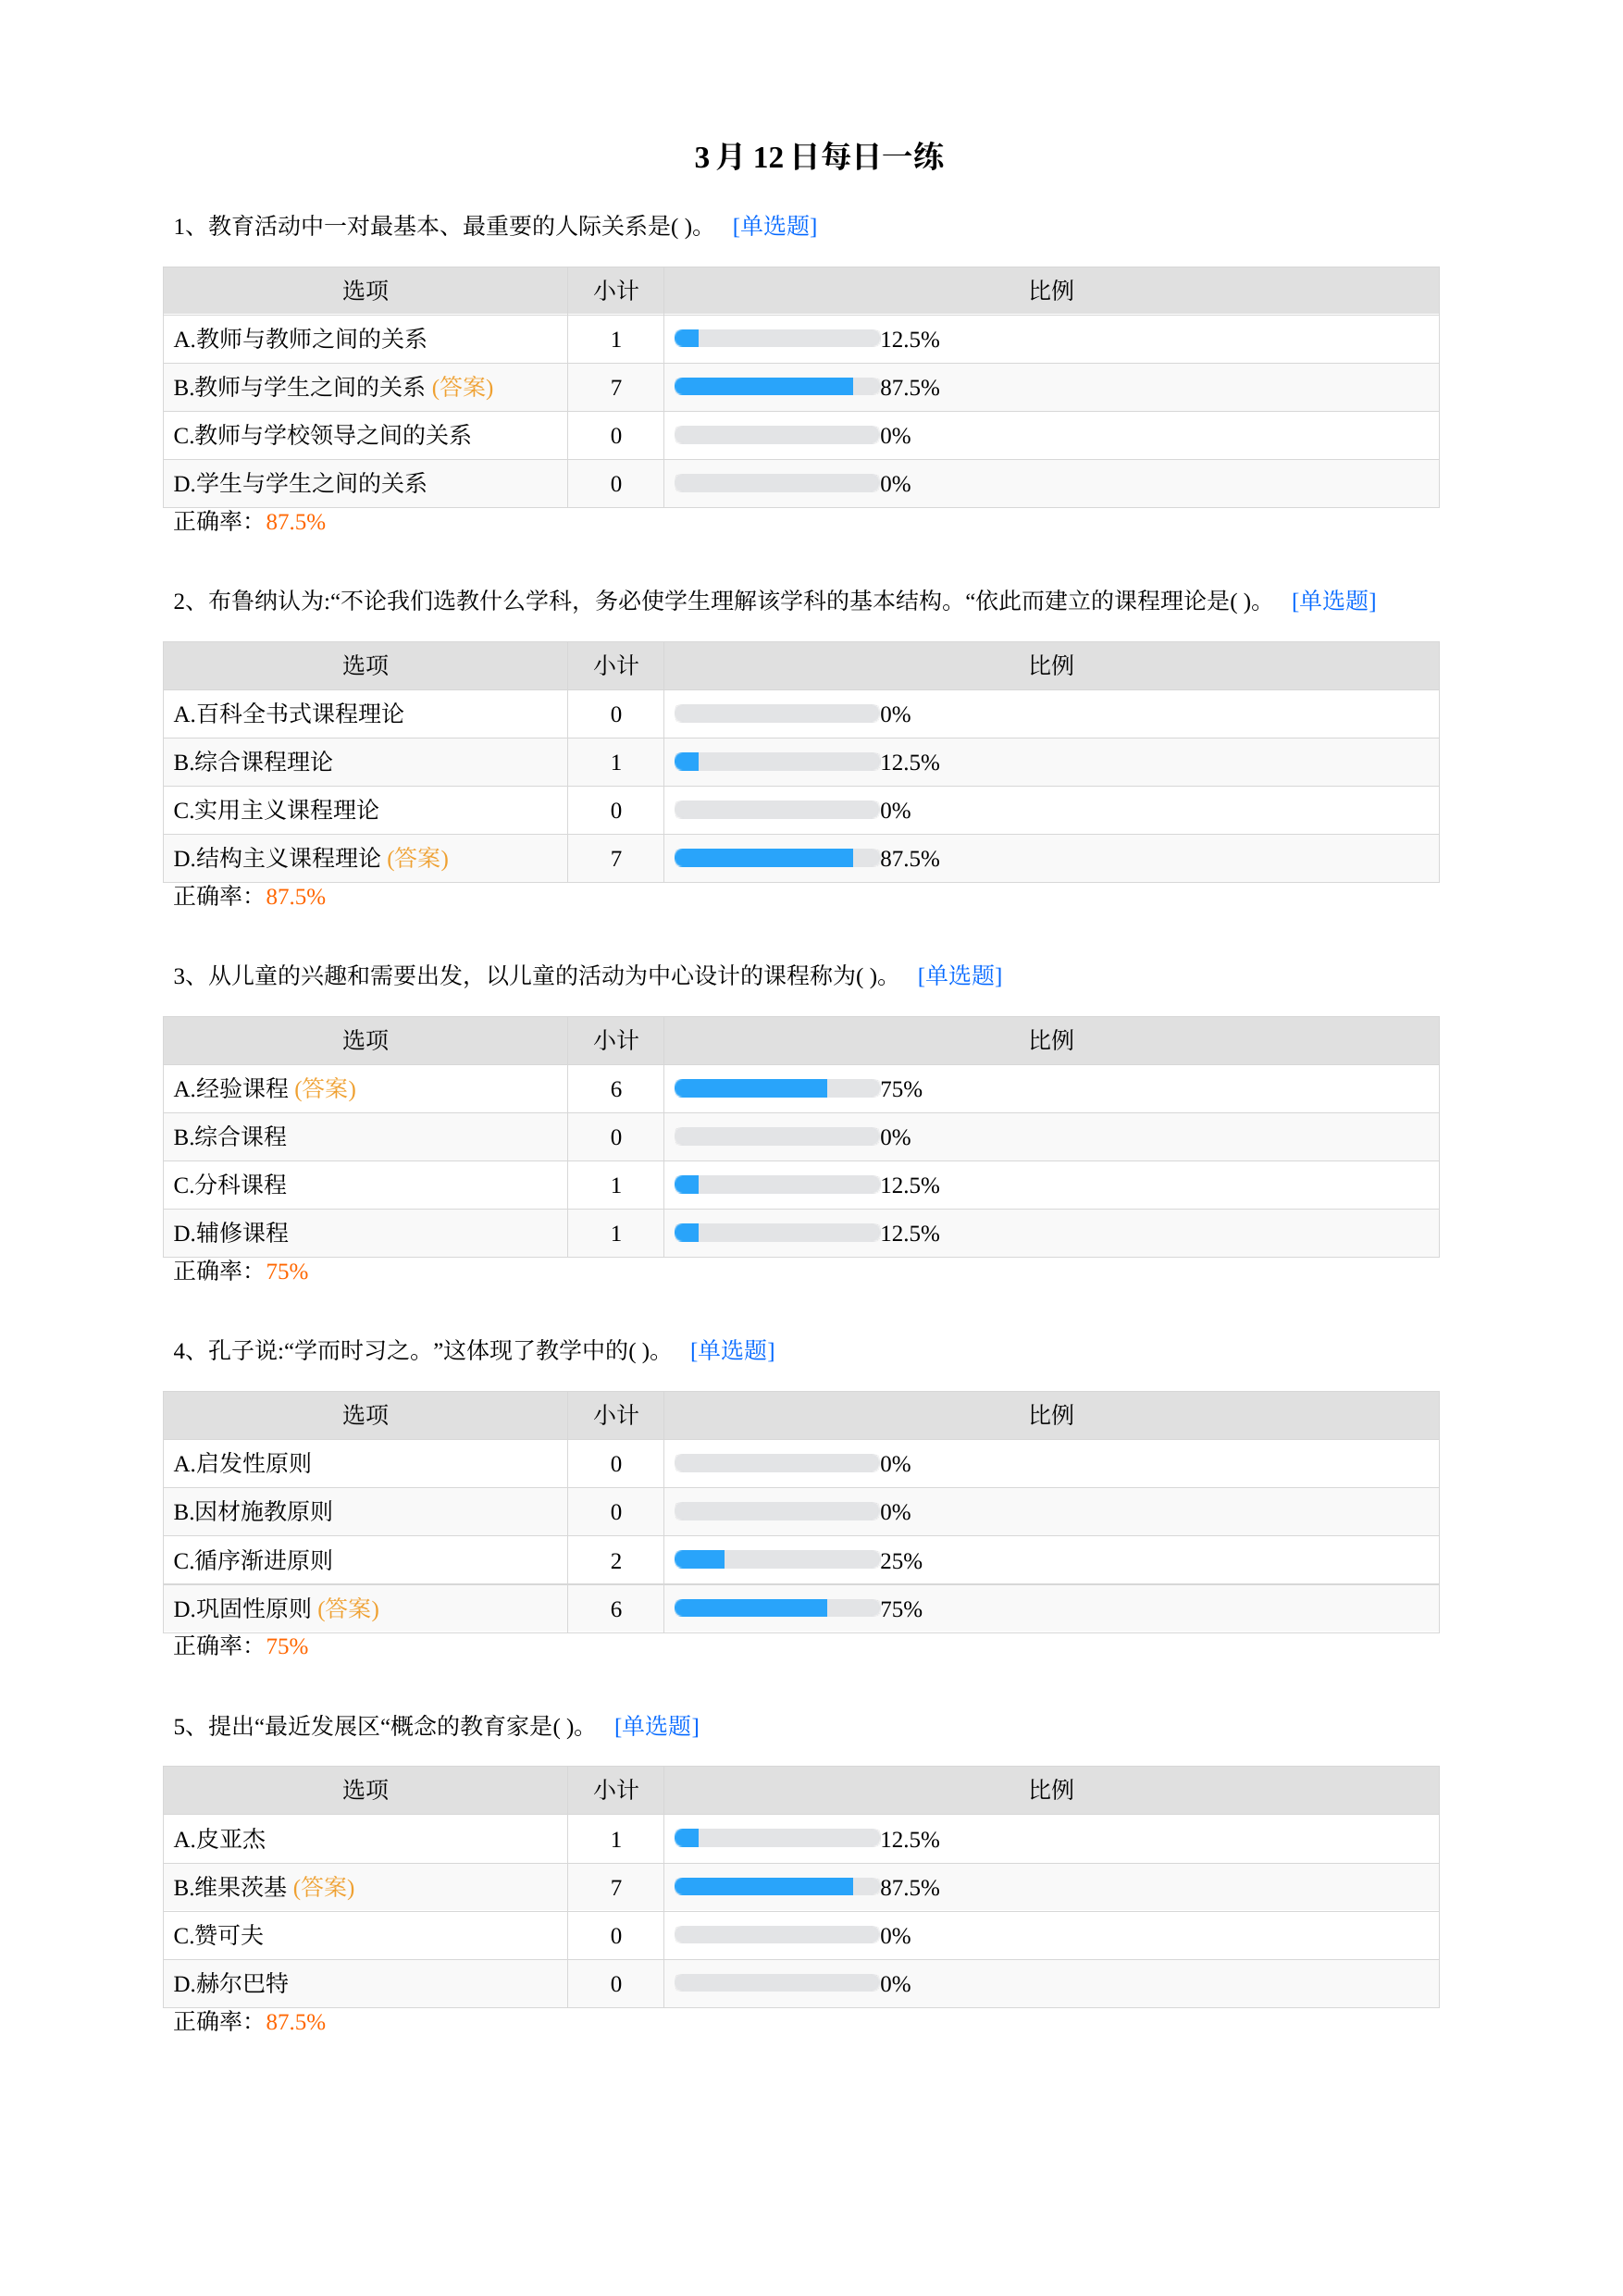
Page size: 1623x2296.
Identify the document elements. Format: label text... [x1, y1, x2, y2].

table_header 比例 [664, 1767, 1439, 1814]
table_header 选项 [164, 642, 567, 689]
picture [675, 1175, 881, 1194]
picture [675, 1550, 881, 1569]
picture [675, 1223, 881, 1242]
table_cell A.百科全书式课程理论 [164, 690, 567, 738]
table_cell 0% [664, 1912, 1439, 1959]
table_header 选项 [164, 1392, 567, 1439]
table_cell 0 [568, 1912, 663, 1959]
table_cell 87.5% [664, 835, 1439, 882]
picture [675, 1829, 881, 1847]
table_cell 0% [664, 1113, 1439, 1160]
table_cell 0 [568, 787, 663, 834]
table_cell 75% [664, 1065, 1439, 1112]
picture [675, 849, 881, 867]
table_cell D.结构主义课程理论 (答案) [164, 835, 567, 882]
table_header 比例 [664, 1017, 1439, 1064]
picture [675, 1079, 881, 1098]
table_cell 1 [568, 316, 663, 363]
table_cell B.教师与学生之间的关系 (答案) [164, 364, 567, 411]
table_cell 1 [568, 1161, 663, 1209]
table_cell 6 [568, 1065, 663, 1112]
table_cell C.循序渐进原则 [164, 1536, 567, 1583]
picture [675, 1454, 880, 1472]
picture [675, 329, 881, 347]
table_cell 0% [664, 690, 1439, 738]
table_cell 0 [568, 1113, 663, 1160]
table_header 比例 [664, 642, 1439, 689]
table_cell D.学生与学生之间的关系 [164, 460, 567, 507]
text 正确率：75% [173, 1632, 1449, 1659]
table_cell A.经验课程 (答案) [164, 1065, 567, 1112]
table_cell 12.5% [664, 1210, 1439, 1257]
table_cell D.巩固性原则 (答案) [164, 1585, 567, 1632]
picture [675, 704, 880, 723]
picture [675, 1926, 880, 1943]
table_cell D.辅修课程 [164, 1210, 567, 1257]
table_cell 7 [568, 364, 663, 411]
table_header 比例 [664, 1392, 1439, 1439]
table_cell A.启发性原则 [164, 1440, 567, 1487]
table_header 选项 [164, 267, 567, 314]
table_cell 2 [568, 1536, 663, 1583]
table_cell 0% [664, 1488, 1439, 1535]
text 正确率：87.5% [173, 883, 1449, 910]
table_cell 0% [664, 1960, 1439, 2007]
text 4、孔子说:“学而时习之。”这体现了教学中的( )。 [单选题] [173, 1338, 1449, 1364]
table_cell 0 [568, 412, 663, 459]
table_cell 0 [568, 690, 663, 738]
table_cell B.综合课程理论 [164, 738, 567, 786]
table_cell 12.5% [664, 738, 1439, 786]
picture [675, 1502, 880, 1520]
table_cell 12.5% [664, 316, 1439, 363]
table_cell 0% [664, 1440, 1439, 1487]
picture [675, 1974, 880, 1992]
text 1、教育活动中一对最基本、最重要的人际关系是( )。 [单选题] [173, 213, 1449, 240]
table_header 比例 [664, 267, 1439, 314]
table_cell 7 [568, 835, 663, 882]
text 正确率：87.5% [173, 508, 1449, 535]
picture [675, 378, 881, 395]
text 3月12日每日一练 [173, 139, 1449, 174]
table_header 小计 [568, 1392, 663, 1439]
table_header 小计 [568, 1017, 663, 1064]
picture [675, 800, 880, 819]
table_header 选项 [164, 1767, 567, 1814]
table_cell 1 [568, 1210, 663, 1257]
table_cell B.因材施教原则 [164, 1488, 567, 1535]
picture [675, 1599, 881, 1617]
table_cell 12.5% [664, 1161, 1439, 1209]
table_cell C.教师与学校领导之间的关系 [164, 412, 567, 459]
picture [675, 426, 880, 444]
table_cell 6 [568, 1585, 663, 1632]
table_header 小计 [568, 642, 663, 689]
picture [675, 474, 880, 492]
table_cell 87.5% [664, 364, 1439, 411]
table_cell 0% [664, 412, 1439, 459]
table_cell 0% [664, 460, 1439, 507]
text 2、布鲁纳认为:“不论我们选教什么学科，务必使学生理解该学科的基本结构。“依此而建立的课程理论是( )。 [单选题] [173, 588, 1449, 614]
text 5、提出“最近发展区“概念的教育家是( )。 [单选题] [173, 1713, 1449, 1739]
text 3、从儿童的兴趣和需要出发，以儿童的活动为中心设计的课程称为( )。 [单选题] [173, 962, 1449, 989]
picture [675, 752, 881, 771]
text 正确率：75% [173, 1258, 1449, 1285]
table_cell B.维果茨基 (答案) [164, 1864, 567, 1910]
picture [675, 1127, 880, 1146]
table_header 小计 [568, 267, 663, 314]
picture [675, 1878, 881, 1895]
text 正确率：87.5% [173, 2008, 1449, 2034]
table_cell 87.5% [664, 1864, 1439, 1910]
table_cell 1 [568, 738, 663, 786]
table_cell C.分科课程 [164, 1161, 567, 1209]
table_cell 7 [568, 1864, 663, 1910]
table_cell 12.5% [664, 1815, 1439, 1862]
table_cell 0 [568, 1488, 663, 1535]
table_cell C.赞可夫 [164, 1912, 567, 1959]
table_cell 0 [568, 1960, 663, 2007]
table_cell 0 [568, 460, 663, 507]
table_cell A.教师与教师之间的关系 [164, 316, 567, 363]
table_cell 75% [664, 1585, 1439, 1632]
table_cell 25% [664, 1536, 1439, 1583]
table_header 选项 [164, 1017, 567, 1064]
table_cell C.实用主义课程理论 [164, 787, 567, 834]
table_cell 0% [664, 787, 1439, 834]
table_cell D.赫尔巴特 [164, 1960, 567, 2007]
table_header 小计 [568, 1767, 663, 1814]
table_cell B.综合课程 [164, 1113, 567, 1160]
table_cell A.皮亚杰 [164, 1815, 567, 1862]
table_cell 0 [568, 1440, 663, 1487]
table_cell 1 [568, 1815, 663, 1862]
